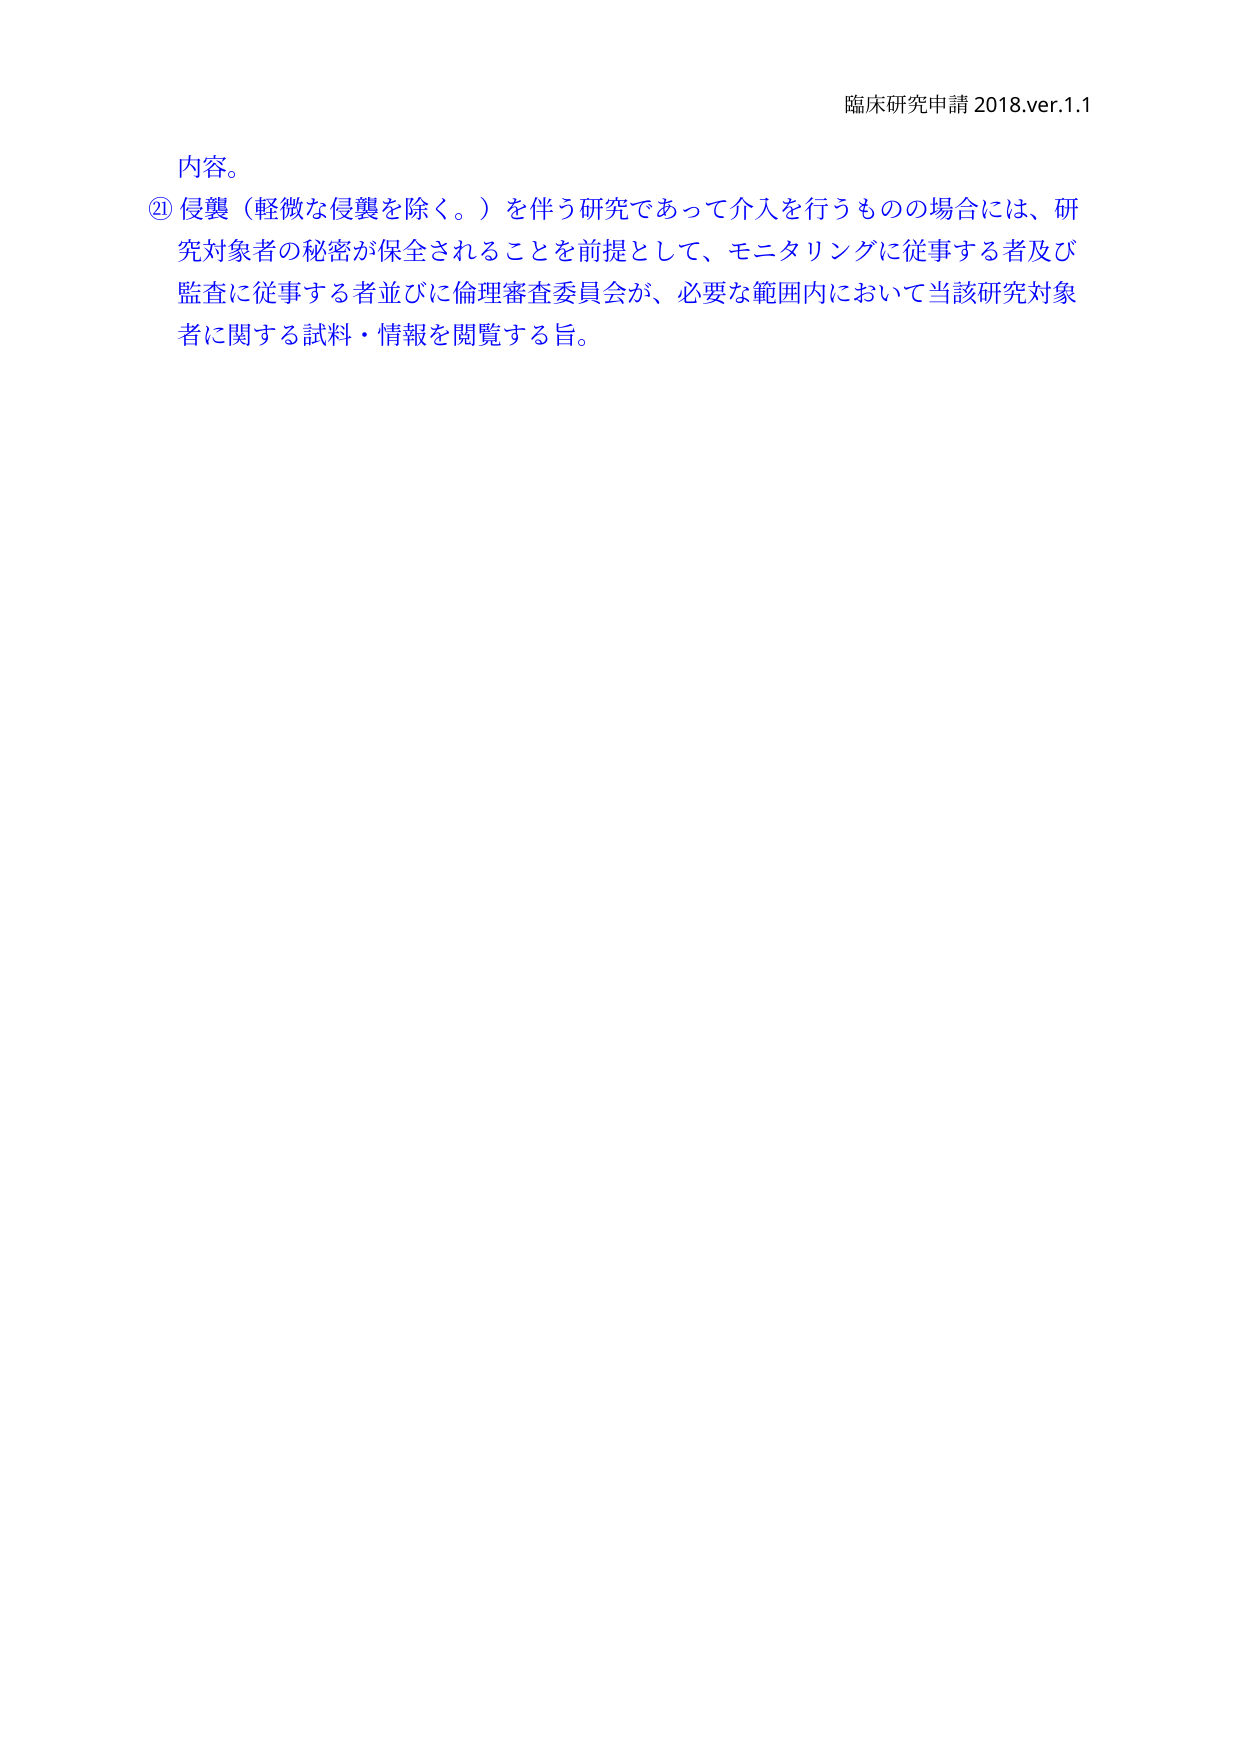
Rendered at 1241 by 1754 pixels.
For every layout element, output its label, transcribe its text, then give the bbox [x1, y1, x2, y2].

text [148, 148, 1092, 184]
text ㉑ 侵襲（軽微な侵襲を除く。）を伴う研究であって介入を行うものの場合には、研究対象者の秘密が保全されることを前提として、モニタリングに従事する者及び監査に従事する者並びに倫理審査委員会が、必要な範囲内において当該研究対象者に関する試料・情報を閲覧する旨。 [148, 189, 1092, 352]
